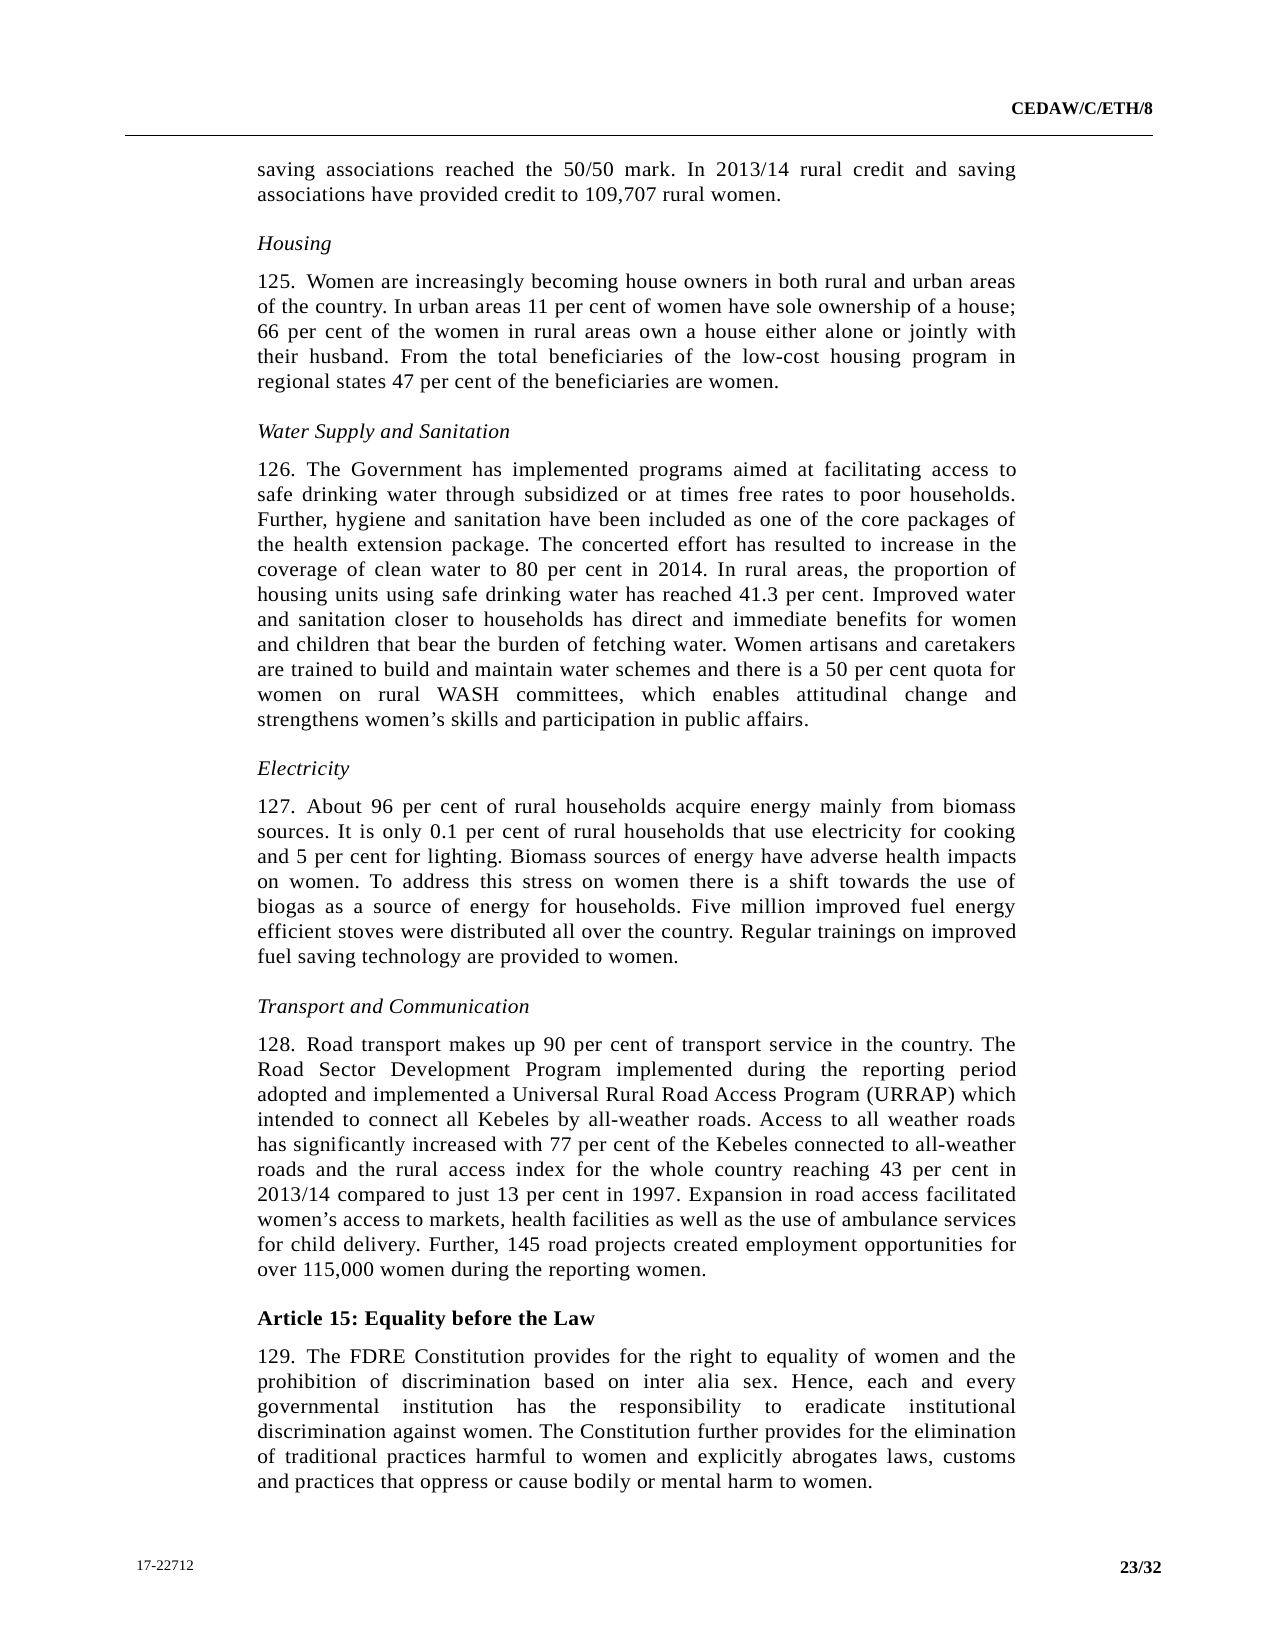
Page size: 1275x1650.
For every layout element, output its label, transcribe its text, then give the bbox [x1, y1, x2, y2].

text Electricity [125, 756, 1019, 781]
text Transport and Communication [125, 993, 1019, 1018]
text Water Supply and Sanitation [125, 418, 1019, 443]
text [257, 156, 1018, 206]
text 127. About 96 per cent of rural households acquire energy mainly from biomass sources. It is only 0.1 per cent of rural households that use electricity for cooking and 5 per cent for lighting. Biomass sources of energy have adverse health impacts on women. To address this stress on women there is a shift towards the use of biogas as a source of energy for households. Five million improved fuel energy efficient stoves were distributed all over the country. Regular trainings on improved fuel saving technology are provided to women. [257, 793, 1018, 968]
text 126. The Government has implemented programs aimed at facilitating access to safe drinking water through subsidized or at times free rates to poor households. Further, hygiene and sanitation have been included as one of the core packages of the health extension package. The concerted effort has resulted to increase in the coverage of clean water to 80 per cent in 2014. In rural areas, the proportion of housing units using safe drinking water has reached 41.3 per cent. Improved water and sanitation closer to households has direct and immediate benefits for women and children that bear the burden of fetching water. Women artisans and caretakers are trained to build and maintain water schemes and there is a 50 per cent quota for women on rural WASH committees, which enables attitudinal change and strengthens women’s skills and participation in public affairs. [257, 456, 1018, 731]
text Housing [125, 231, 1019, 256]
text 125. Women are increasingly becoming house owners in both rural and urban areas of the country. In urban areas 11 per cent of women have sole ownership of a house; 66 per cent of the women in rural areas own a house either alone or jointly with their husband. From the total beneficiaries of the low-cost housing program in regional states 47 per cent of the beneficiaries are women. [257, 268, 1018, 393]
text 129. The FDRE Constitution provides for the right to equality of women and the prohibition of discrimination based on inter alia sex. Hence, each and every governmental institution has the responsibility to eradicate institutional discrimination against women. The Constitution further provides for the elimination of traditional practices harmful to women and explicitly abrogates laws, customs and practices that oppress or cause bodily or mental harm to women. [257, 1343, 1018, 1493]
text 128. Road transport makes up 90 per cent of transport service in the country. The Road Sector Development Program implemented during the reporting period adopted and implemented a Universal Rural Road Access Program (URRAP) which intended to connect all Kebeles by all-weather roads. Access to all weather roads has significantly increased with 77 per cent of the Kebeles connected to all-weather roads and the rural access index for the whole country reaching 43 per cent in 2013/14 compared to just 13 per cent in 1997. Expansion in road access facilitated women’s access to markets, health facilities as well as the use of ambulance services for child delivery. Further, 145 road projects created employment opportunities for over 115,000 women during the reporting women. [257, 1031, 1018, 1281]
text Article 15: Equality before the Law [125, 1306, 1019, 1331]
